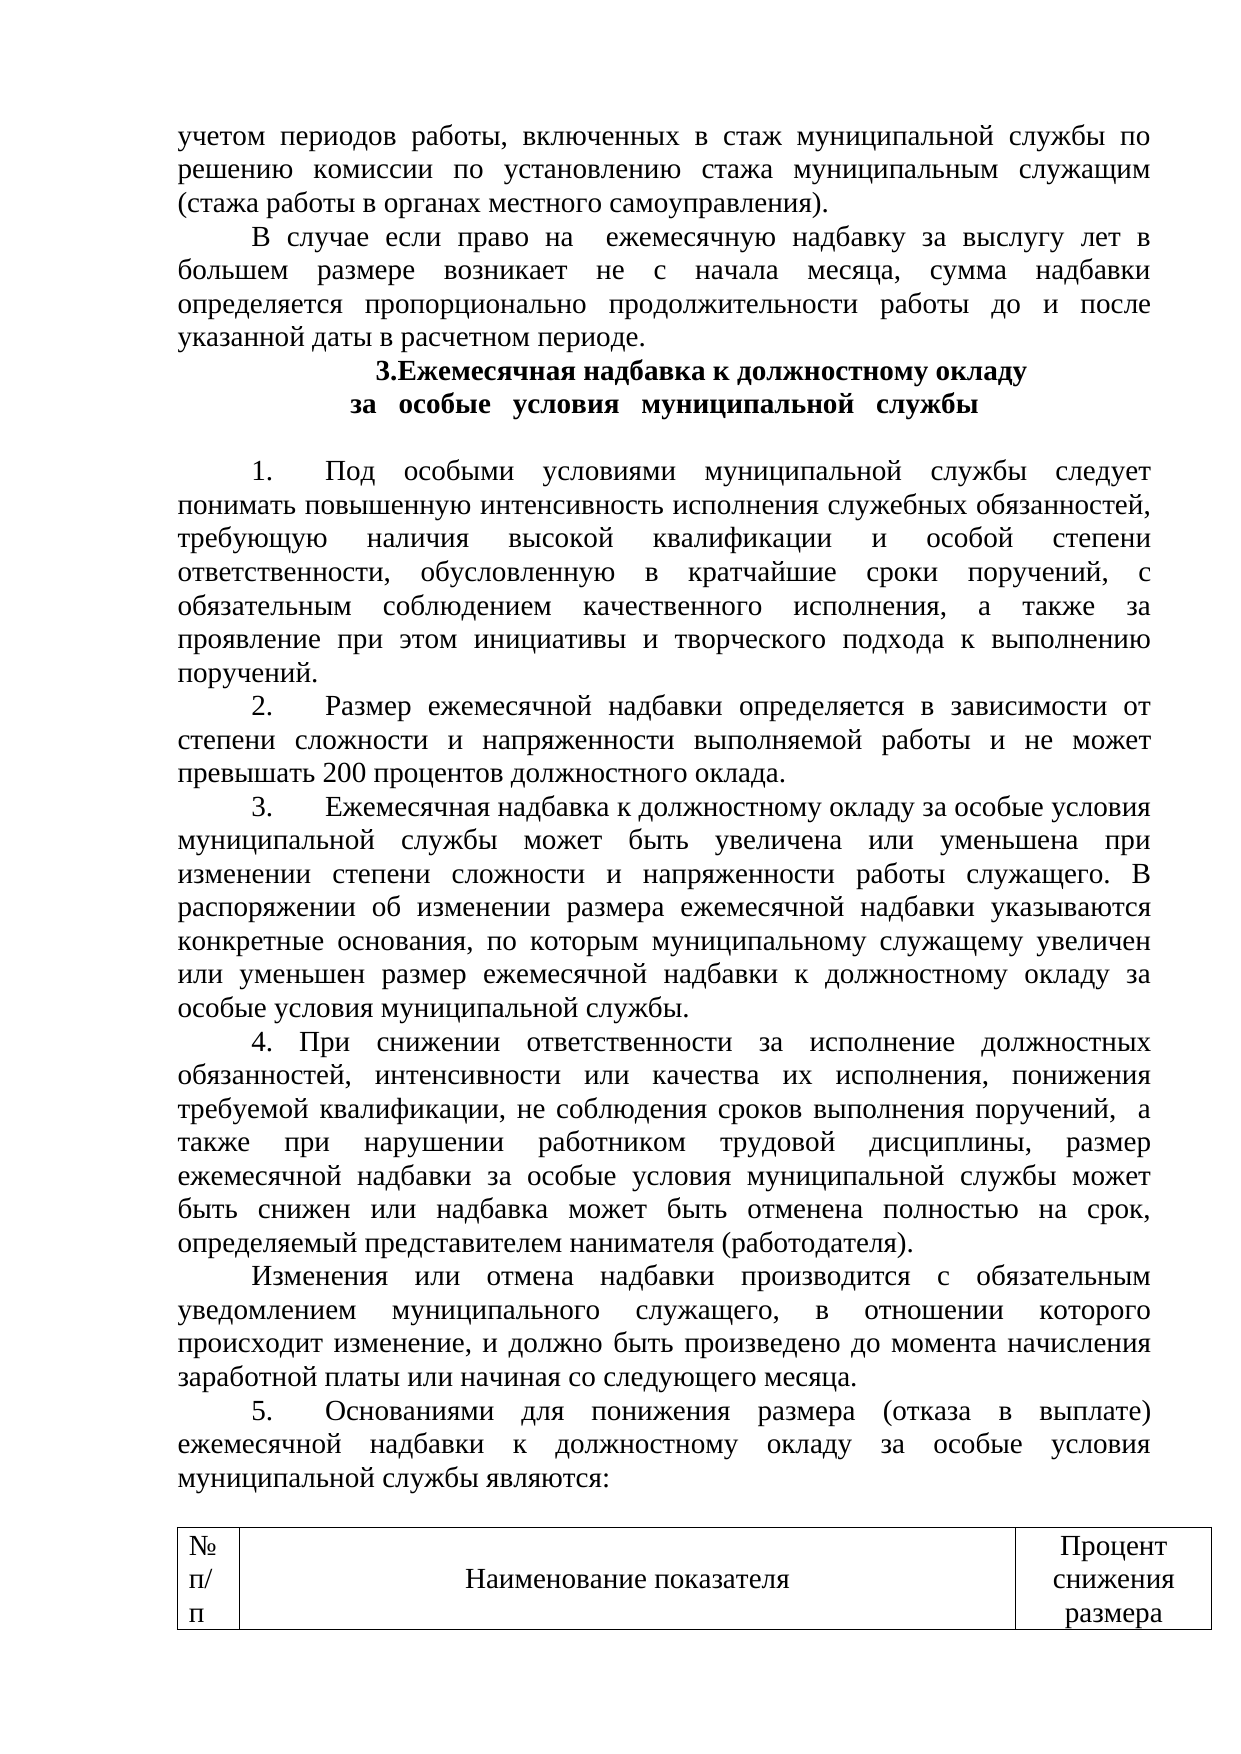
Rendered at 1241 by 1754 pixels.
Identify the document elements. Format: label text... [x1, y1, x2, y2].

text В случае если право на ежемесячную надбавку за выслугу лет в большем размере возникает не с начала месяца, сумма надбавки определяется пропорционально продолжительности работы до и после указанной даты в расчетном периоде. [177, 219, 1152, 353]
text за особые условия муниципальной службы [177, 386, 1152, 420]
text 5. Основаниями для понижения размера (отказа в выплате) ежемесячной надбавки к должностному окладу за особые условия муниципальной службы являются: [177, 1393, 1152, 1493]
table_header № п/п [178, 1528, 239, 1628]
text 3. Ежемесячная надбавка к должностному окладу за особые условия муниципальной службы может быть увеличена или уменьшена при изменении степени сложности и напряженности работы служащего. В распоряжении об изменении размера ежемесячной надбавки указываются конкретные основания, по которым муниципальному служащему увеличен или уменьшен размер ежемесячной надбавки к должностному окладу за особые условия муниципальной службы. [177, 789, 1152, 1024]
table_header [240, 1528, 1015, 1628]
text 3.Ежемесячная надбавка к должностному окладу [177, 353, 1152, 386]
text 1. Под особыми условиями муниципальной службы следует понимать повышенную интенсивность исполнения служебных обязанностей, требующую наличия высокой квалификации и особой степени ответственности, обусловленную в кратчайшие сроки поручений, с обязательным соблюдением качественного исполнения, а также за проявление при этом инициативы и творческого подхода к выполнению поручений. [177, 453, 1152, 688]
text 2. Размер ежемесячной надбавки определяется в зависимости от степени сложности и напряженности выполняемой работы и не может превышать 200 процентов должностного оклада. [177, 688, 1152, 789]
text 4. При снижении ответственности за исполнение должностных обязанностей, интенсивности или качества их исполнения, понижения требуемой квалификации, не соблюдения сроков выполнения поручений, а также при нарушении работником трудовой дисциплины, размер ежемесячной надбавки за особые условия муниципальной службы может быть снижен или надбавка может быть отменена полностью на срок, определяемый представителем нанимателя (работодателя). [177, 1024, 1152, 1258]
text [177, 118, 1152, 219]
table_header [1016, 1528, 1211, 1628]
text Изменения или отмена надбавки производится с обязательным уведомлением муниципального служащего, в отношении которого происходит изменение, и должно быть произведено до момента начисления заработной платы или начиная со следующего месяца. [177, 1258, 1152, 1393]
